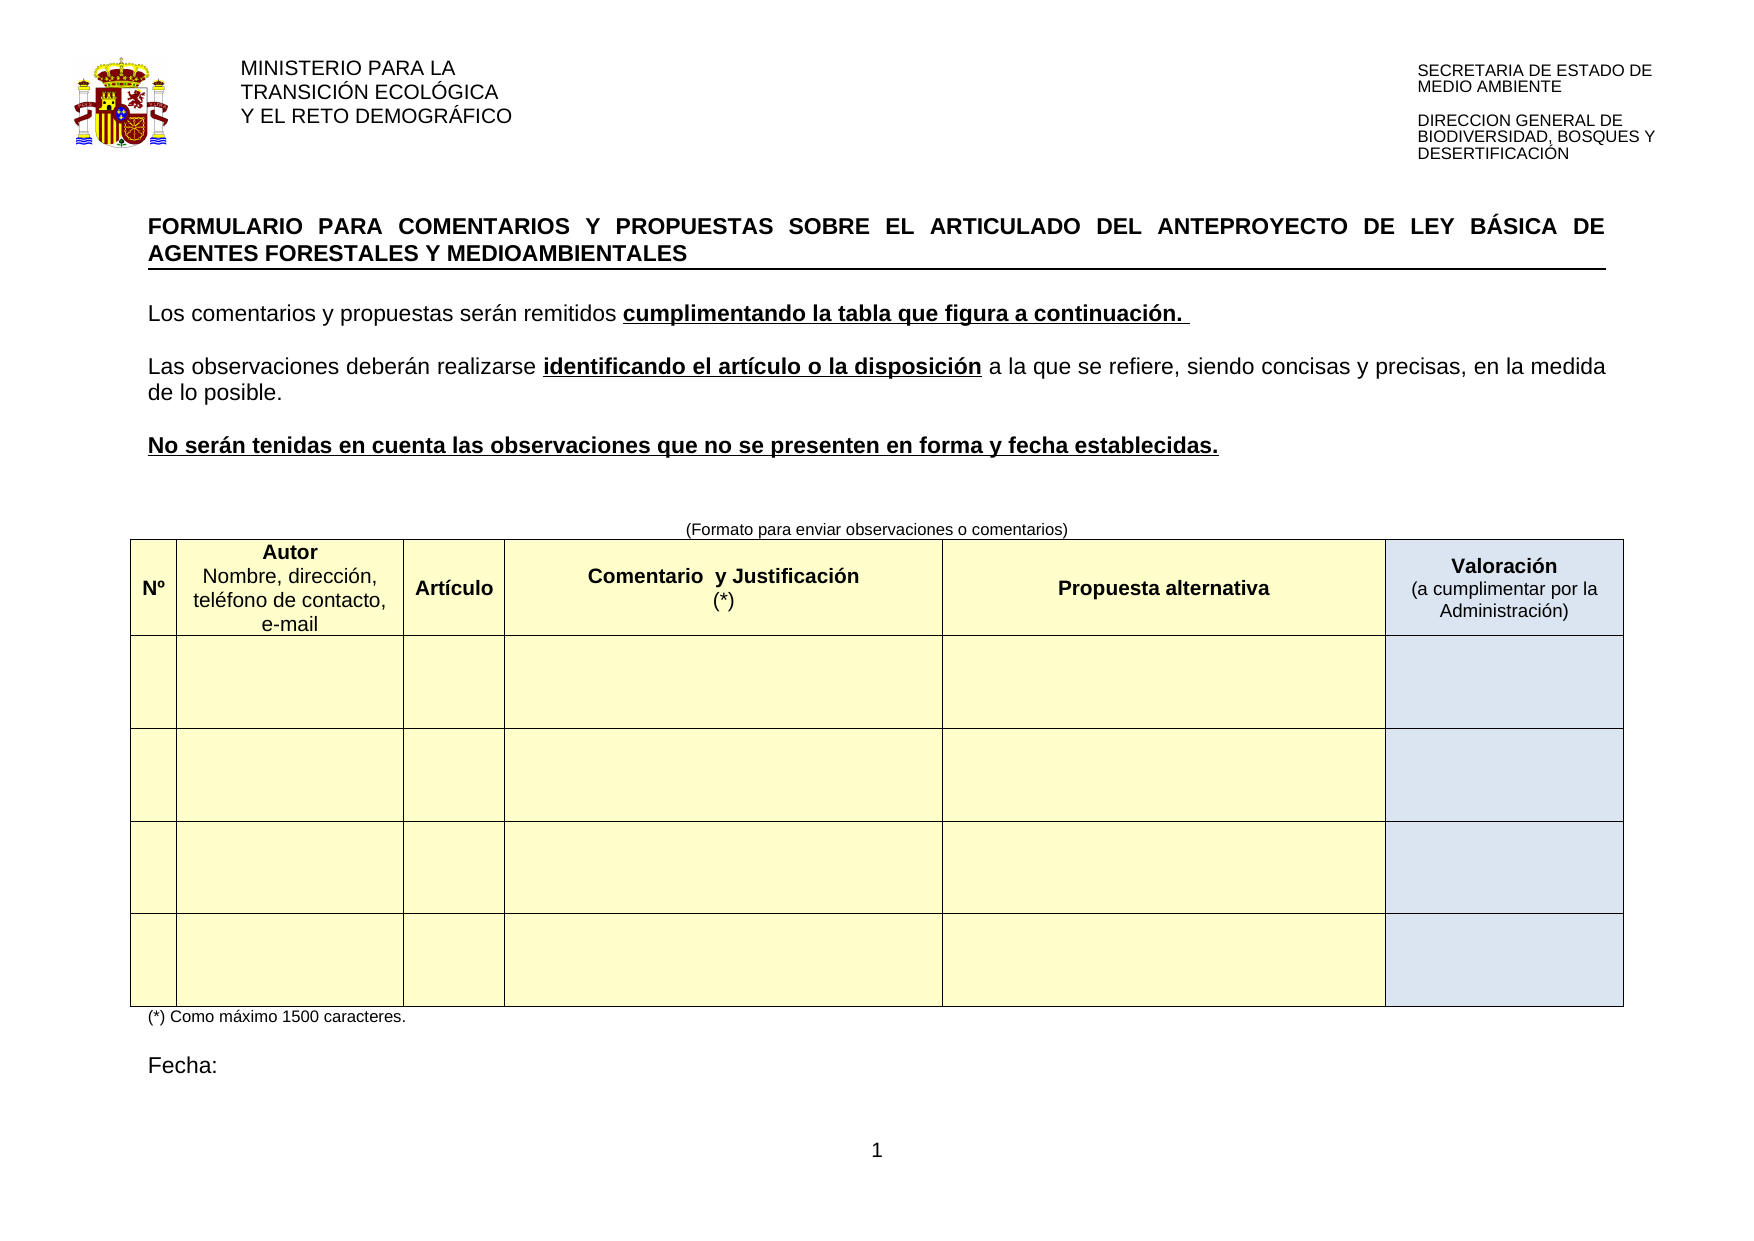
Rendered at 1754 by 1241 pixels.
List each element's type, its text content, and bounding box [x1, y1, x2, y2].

table_header Nº [131, 540, 176, 635]
table_cell [943, 636, 1385, 728]
table_cell [1386, 729, 1623, 821]
table_header Propuesta alternativa [943, 540, 1385, 635]
table_cell [131, 636, 176, 728]
table_cell [177, 636, 403, 728]
text Los comentarios y propuestas serán remitidos cumplimentando la tabla que figura a continuación. [148, 300, 1606, 326]
table_cell [1386, 636, 1623, 728]
table_cell [177, 914, 403, 1006]
text (Formato para enviar observaciones o comentarios) [148, 519, 1606, 538]
table_cell [177, 822, 403, 913]
table_cell [943, 822, 1385, 913]
text FORMULARIO PARA COMENTARIOS Y PROPUESTAS SOBRE EL ARTICULADO DEL ANTEPROYECTO DE LEY BÁSICA DE AGENTES FORESTALES Y MEDIOAMBIENTALES [148, 213, 1606, 268]
table_cell [404, 636, 504, 728]
text Fecha: [148, 1052, 1606, 1079]
table_cell [404, 822, 504, 913]
table_cell [505, 729, 942, 821]
text (*) Como máximo 1500 caracteres. [148, 1007, 1606, 1026]
table_header Autor Nombre, dirección, teléfono de contacto, e-mail [177, 540, 403, 635]
table_cell [404, 729, 504, 821]
table_cell [1386, 822, 1623, 913]
table_cell [131, 822, 176, 913]
table_cell [505, 822, 942, 913]
table_cell [131, 729, 176, 821]
table_cell [505, 914, 942, 1006]
text No serán tenidas en cuenta las observaciones que no se presenten en forma y fecha establecidas. [148, 432, 1606, 458]
table_cell [505, 636, 942, 728]
table_cell [131, 914, 176, 1006]
table_header Comentario y Justificación (*) [505, 540, 942, 635]
table_header Artículo [404, 540, 504, 635]
table_cell [943, 914, 1385, 1006]
text Las observaciones deberán realizarse identificando el artículo o la disposición a la que se refiere, siendo concisas y precisas, en la medida de lo posible. [148, 353, 1606, 406]
table_cell [404, 914, 504, 1006]
table_cell [943, 729, 1385, 821]
table_cell [177, 729, 403, 821]
table_cell [1386, 914, 1623, 1006]
table_header Valoración (a cumplimentar por la Administración) [1386, 540, 1623, 635]
